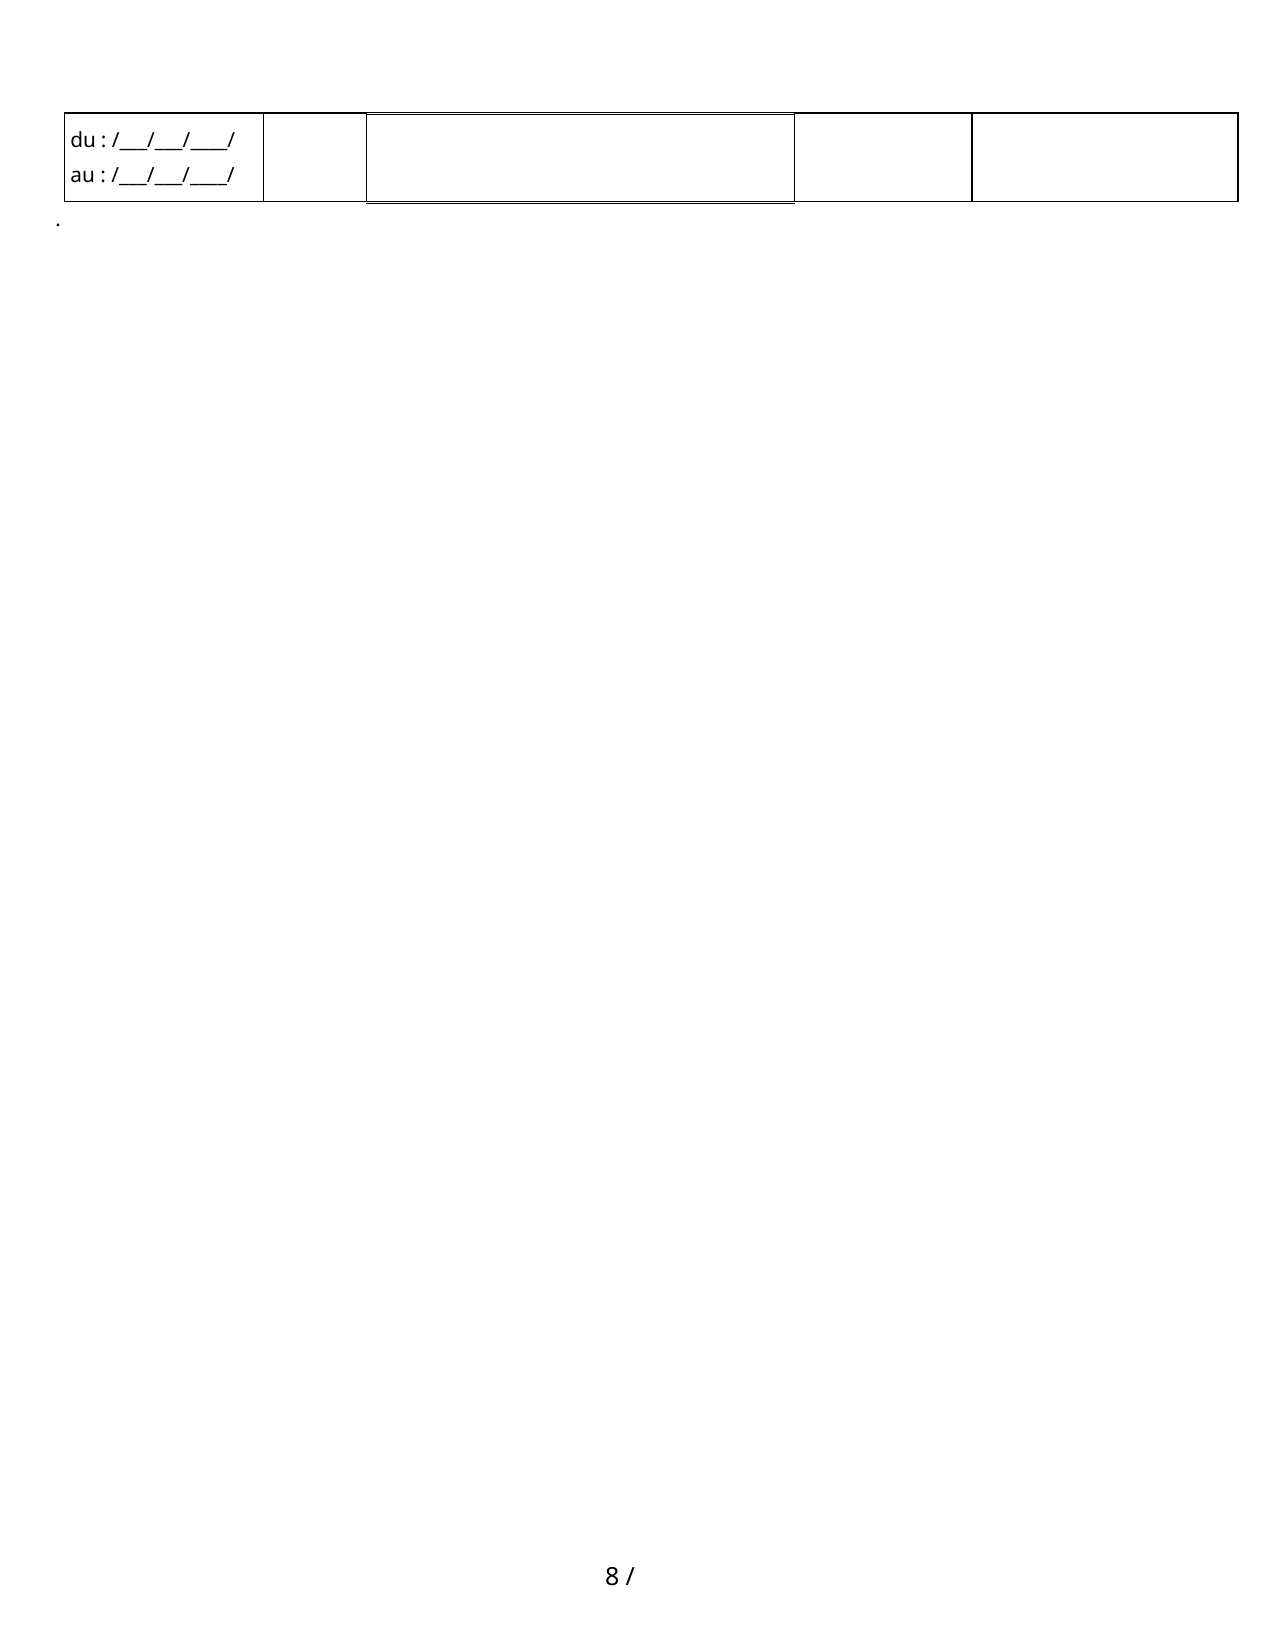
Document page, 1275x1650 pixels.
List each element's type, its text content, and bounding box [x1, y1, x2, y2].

table_cell [973, 114, 1237, 201]
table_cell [65, 114, 263, 201]
table_cell [264, 114, 366, 201]
text . [56, 204, 1204, 232]
table_cell [367, 115, 794, 201]
table_cell [795, 114, 971, 201]
